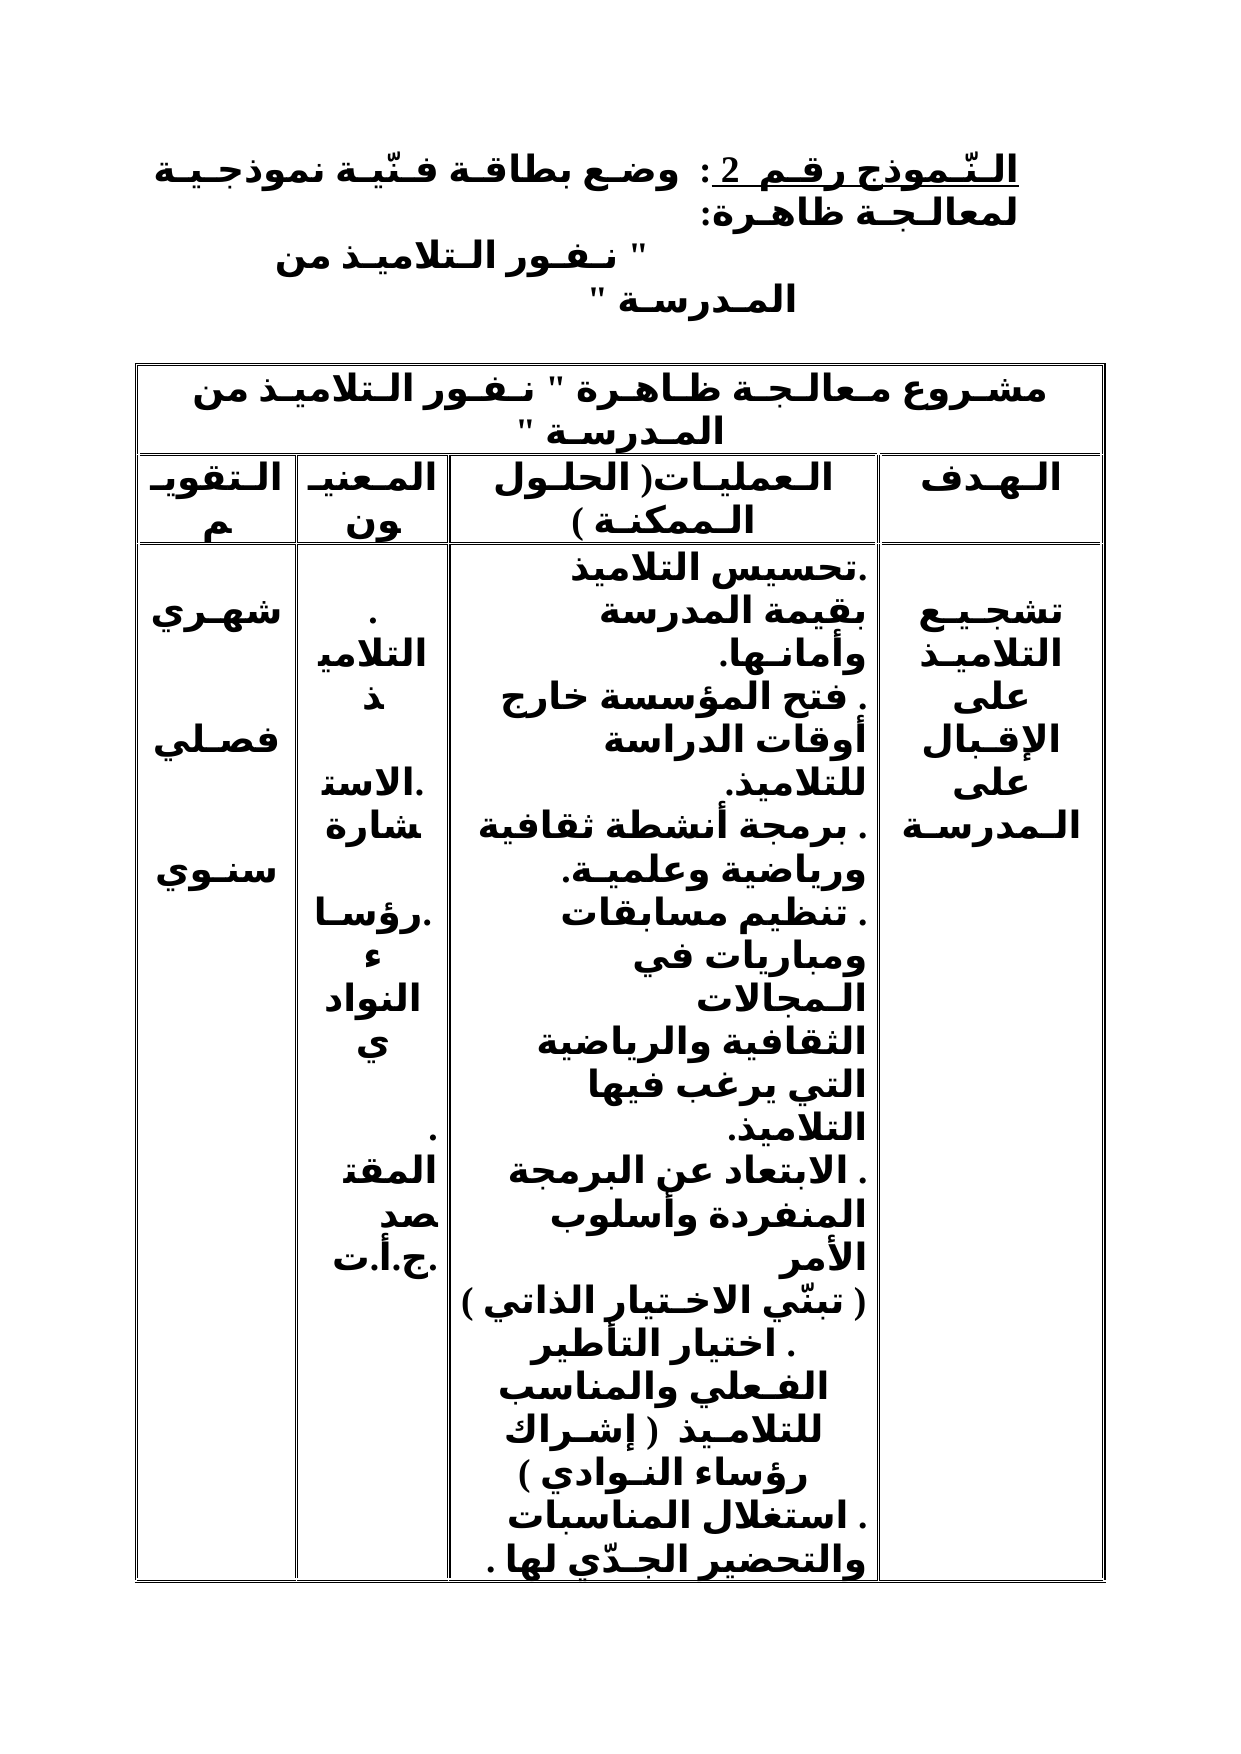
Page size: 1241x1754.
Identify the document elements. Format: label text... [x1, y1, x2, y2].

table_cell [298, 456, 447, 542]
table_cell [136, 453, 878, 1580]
text " نـفـور الـتلاميـذ من المـدرسـة " [148, 234, 798, 320]
text الـنّـموذج رقـم 2 : وضـع بطاقـة فـنّيـة نموذجـيـة لمعالـجـة ظاهـرة: [148, 148, 1019, 234]
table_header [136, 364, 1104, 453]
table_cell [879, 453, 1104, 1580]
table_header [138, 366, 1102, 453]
